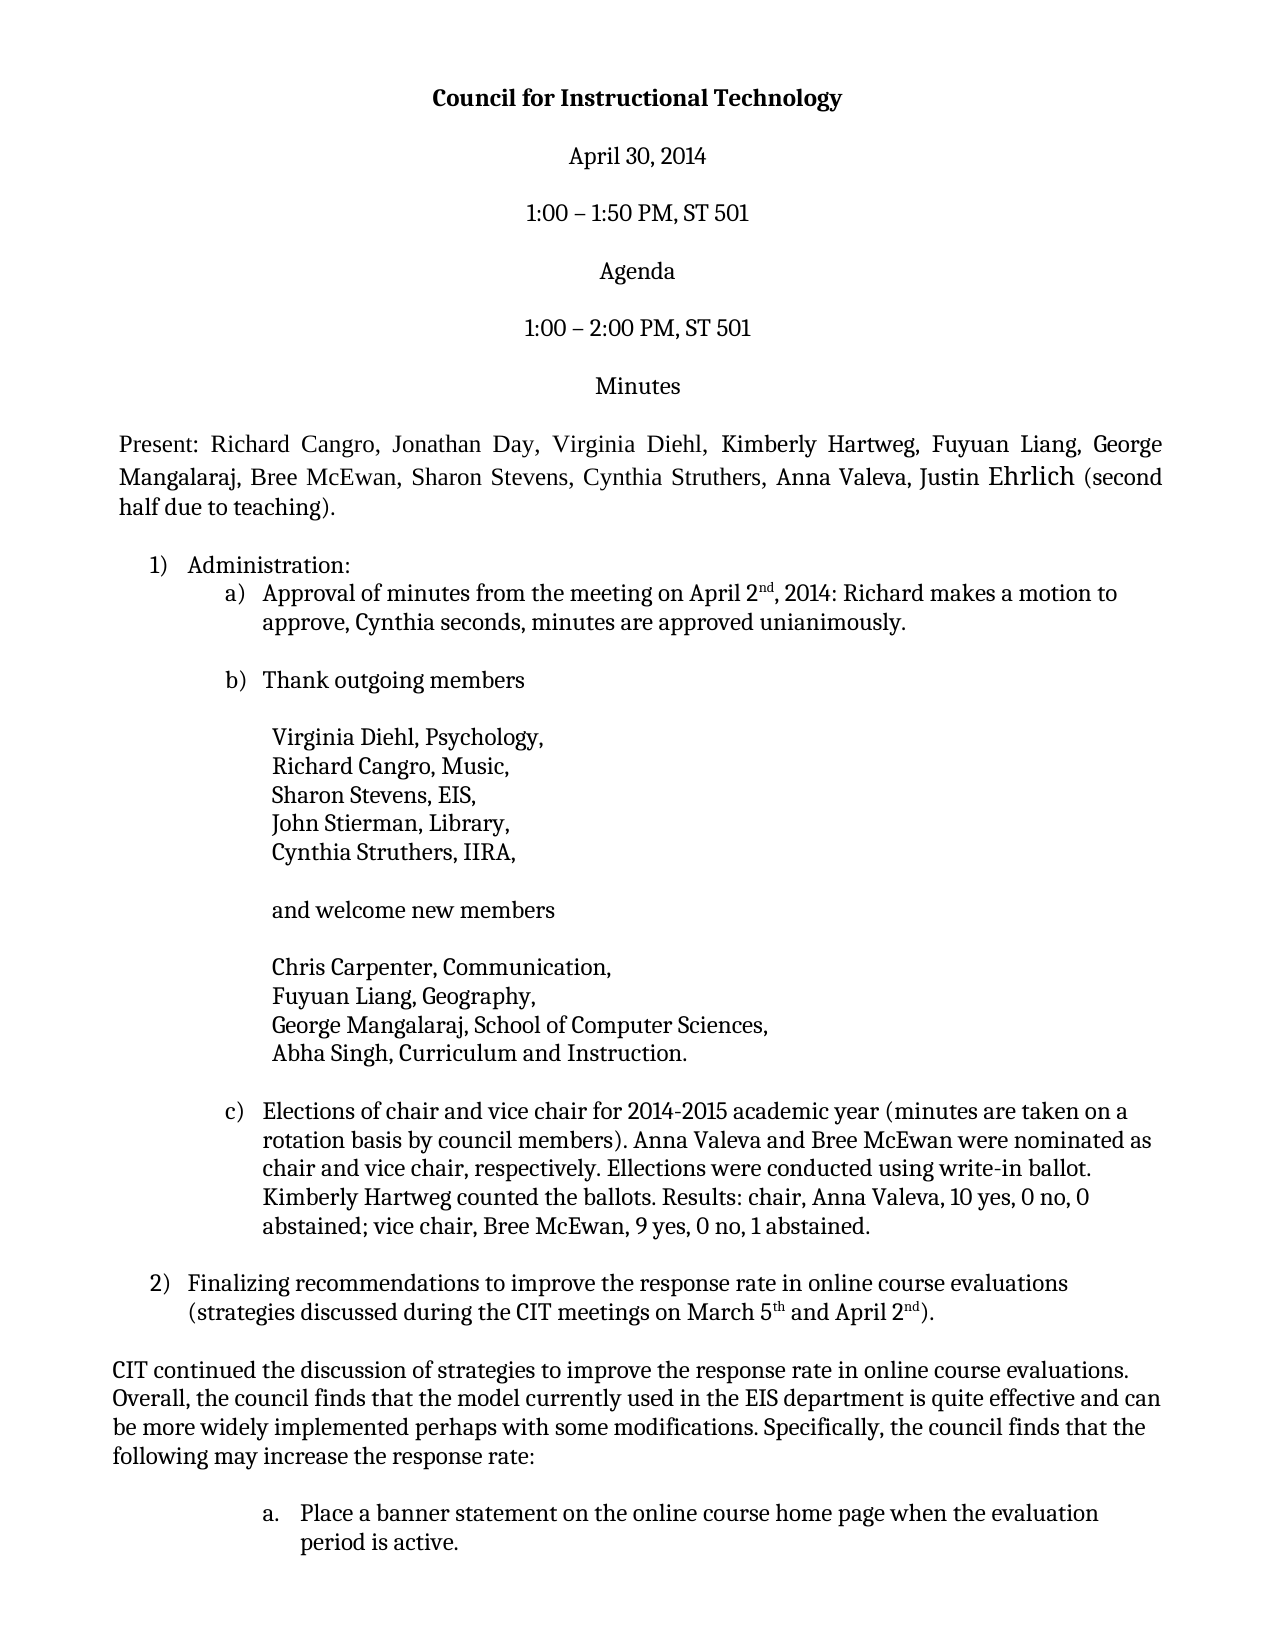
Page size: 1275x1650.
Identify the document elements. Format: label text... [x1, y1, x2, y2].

text 1:00 – 2:00 PM, ST 501 [112, 314, 1162, 343]
text 1:00 – 1:50 PM, ST 501 [112, 199, 1162, 228]
list Approval of minutes from the meeting on April 2nd, 2014: Richard makes a motion to approve, Cynthia seconds, minutes are approved unianimously. [225, 579, 1162, 637]
list Virginia Diehl, Psychology, [272, 723, 1162, 752]
text Council for Instructional Technology [112, 84, 1162, 113]
list Administration: [150, 551, 1162, 579]
list and welcome new members [272, 896, 1162, 924]
list Place a banner statement on the online course home page when the evaluation period is active. [262, 1499, 1162, 1557]
list Finalizing recommendations to improve the response rate in online course evaluations (strategies discussed during the CIT meetings on March 5th and April 2nd). [150, 1269, 1162, 1327]
text Present: Richard Cangro, Jonathan Day, Virginia Diehl, Kimberly Hartweg, Fuyuan Liang, George Mangalaraj, Bree McEwan, Sharon Stevens, Cynthia Struthers, Anna Valeva, Justin Ehrlich (second half due to teaching). [119, 429, 1162, 522]
list Fuyuan Liang, Geography, [272, 982, 1162, 1011]
list Abha Singh, Curriculum and Instruction. [272, 1039, 1162, 1068]
text Agenda [112, 257, 1162, 286]
list Richard Cangro, Music, Sharon Stevens, EIS, John Stierman, Library, [272, 752, 1162, 838]
list Elections of chair and vice chair for 2014-2015 academic year (minutes are taken on a rotation basis by council members). Anna Valeva and Bree McEwan were nominated as chair and vice chair, respectively. Ellections were conducted using write-in ballot. Kimberly Hartweg counted the ballots. Results: chair, Anna Valeva, 10 yes, 0 no, 0 abstained; vice chair, Bree McEwan, 9 yes, 0 no, 1 abstained. [225, 1097, 1162, 1241]
list Chris Carpenter, Communication, [272, 953, 1162, 982]
text CIT continued the discussion of strategies to improve the response rate in online course evaluations. Overall, the council finds that the model currently used in the EIS department is quite effective and can be more widely implemented perhaps with some modifications. Specifically, the council finds that the following may increase the response rate: [112, 1356, 1162, 1471]
text Minutes [112, 372, 1162, 401]
list Thank outgoing members [225, 666, 1162, 694]
list Cynthia Struthers, IIRA, [272, 838, 1162, 867]
list George Mangalaraj, School of Computer Sciences, [272, 1011, 1162, 1039]
text April 30, 2014 [112, 142, 1162, 171]
